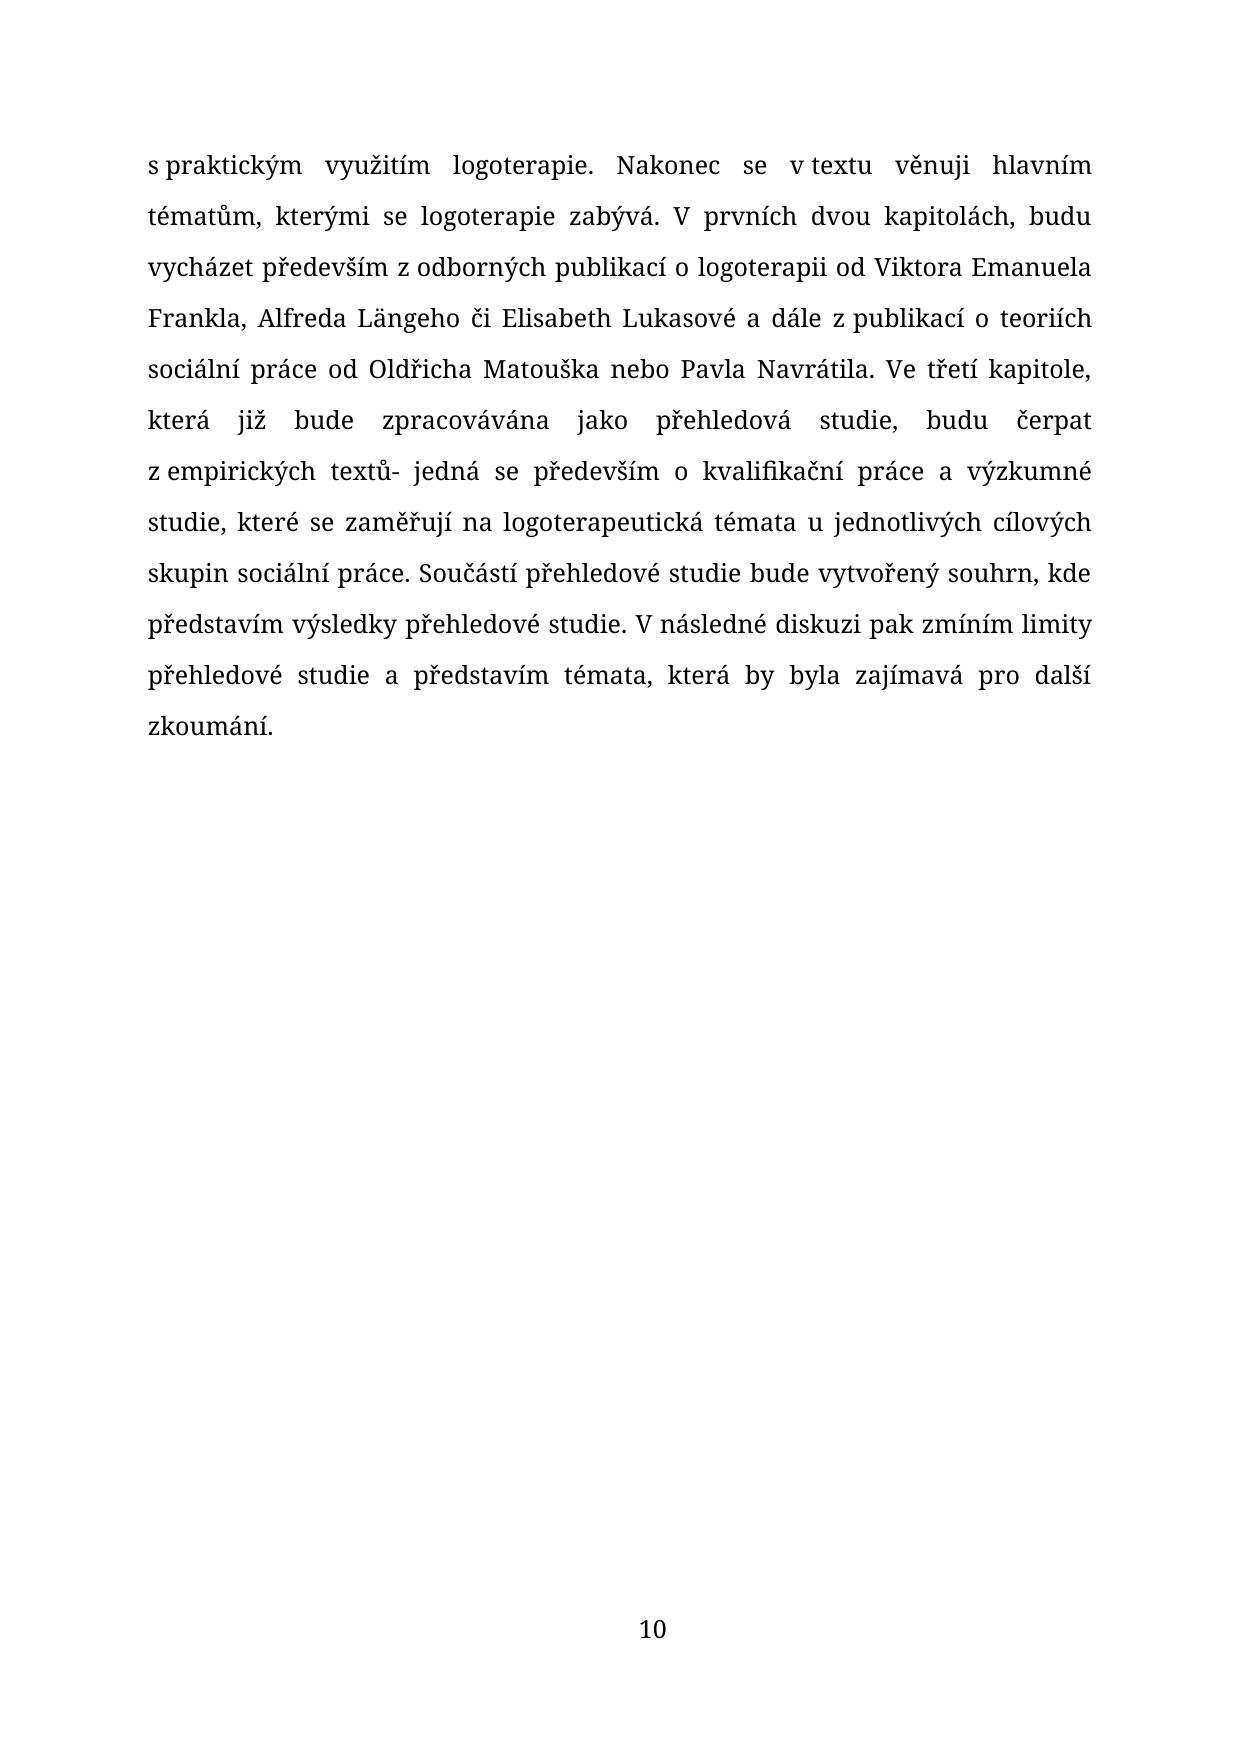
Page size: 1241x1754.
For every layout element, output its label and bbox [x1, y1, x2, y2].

text [148, 148, 1093, 743]
